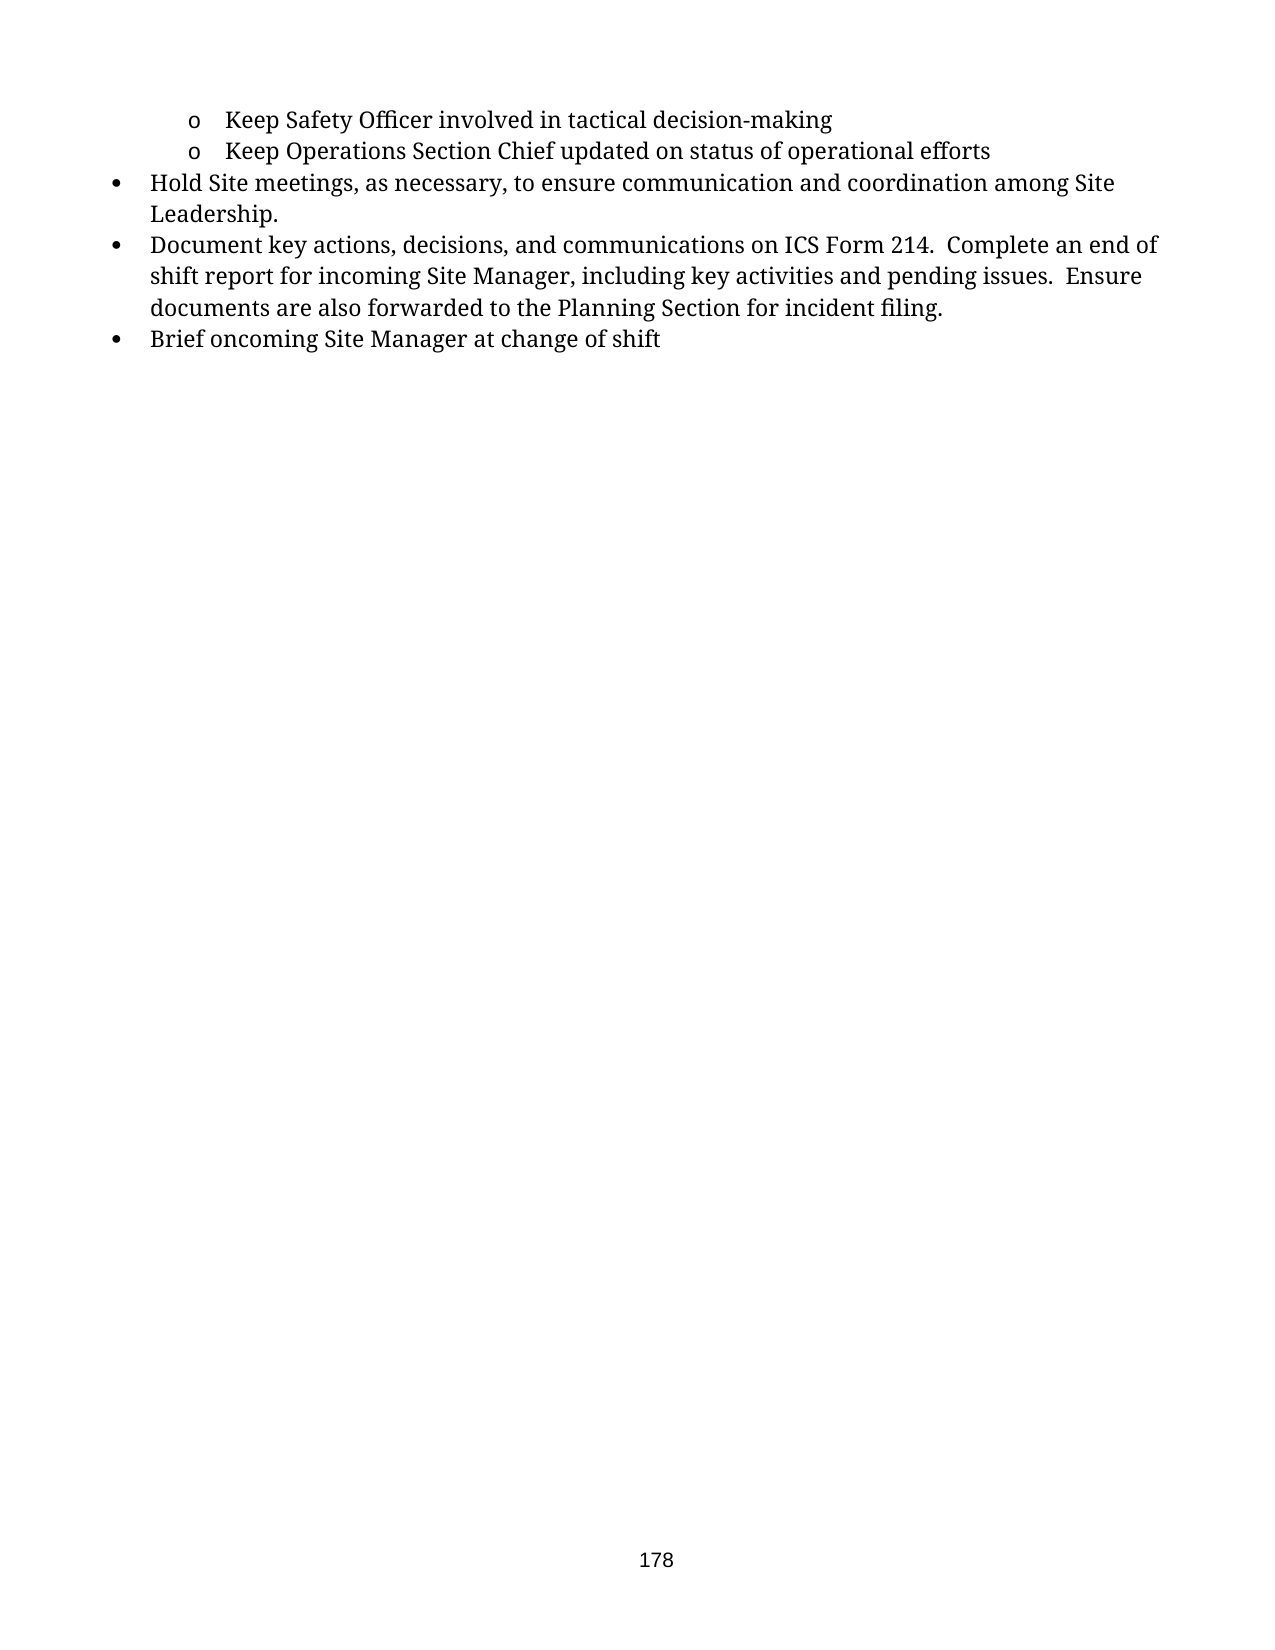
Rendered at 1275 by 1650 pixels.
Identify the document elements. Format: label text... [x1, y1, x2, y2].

list Keep Safety Officer involved in tactical decision-making [187, 104, 1200, 135]
list Keep Operations Section Chief updated on status of operational efforts [187, 135, 1200, 166]
list Brief oncoming Site Manager at change of shift [112, 323, 1200, 354]
list Document key actions, decisions, and communications on ICS Form 214. Complete an end of shift report for incoming Site Manager, including key activities and pending issues. Ensure documents are also forwarded to the Planning Section for incident filing. [112, 229, 1200, 323]
list Hold Site meetings, as necessary, to ensure communication and coordination among Site Leadership. [112, 166, 1200, 229]
